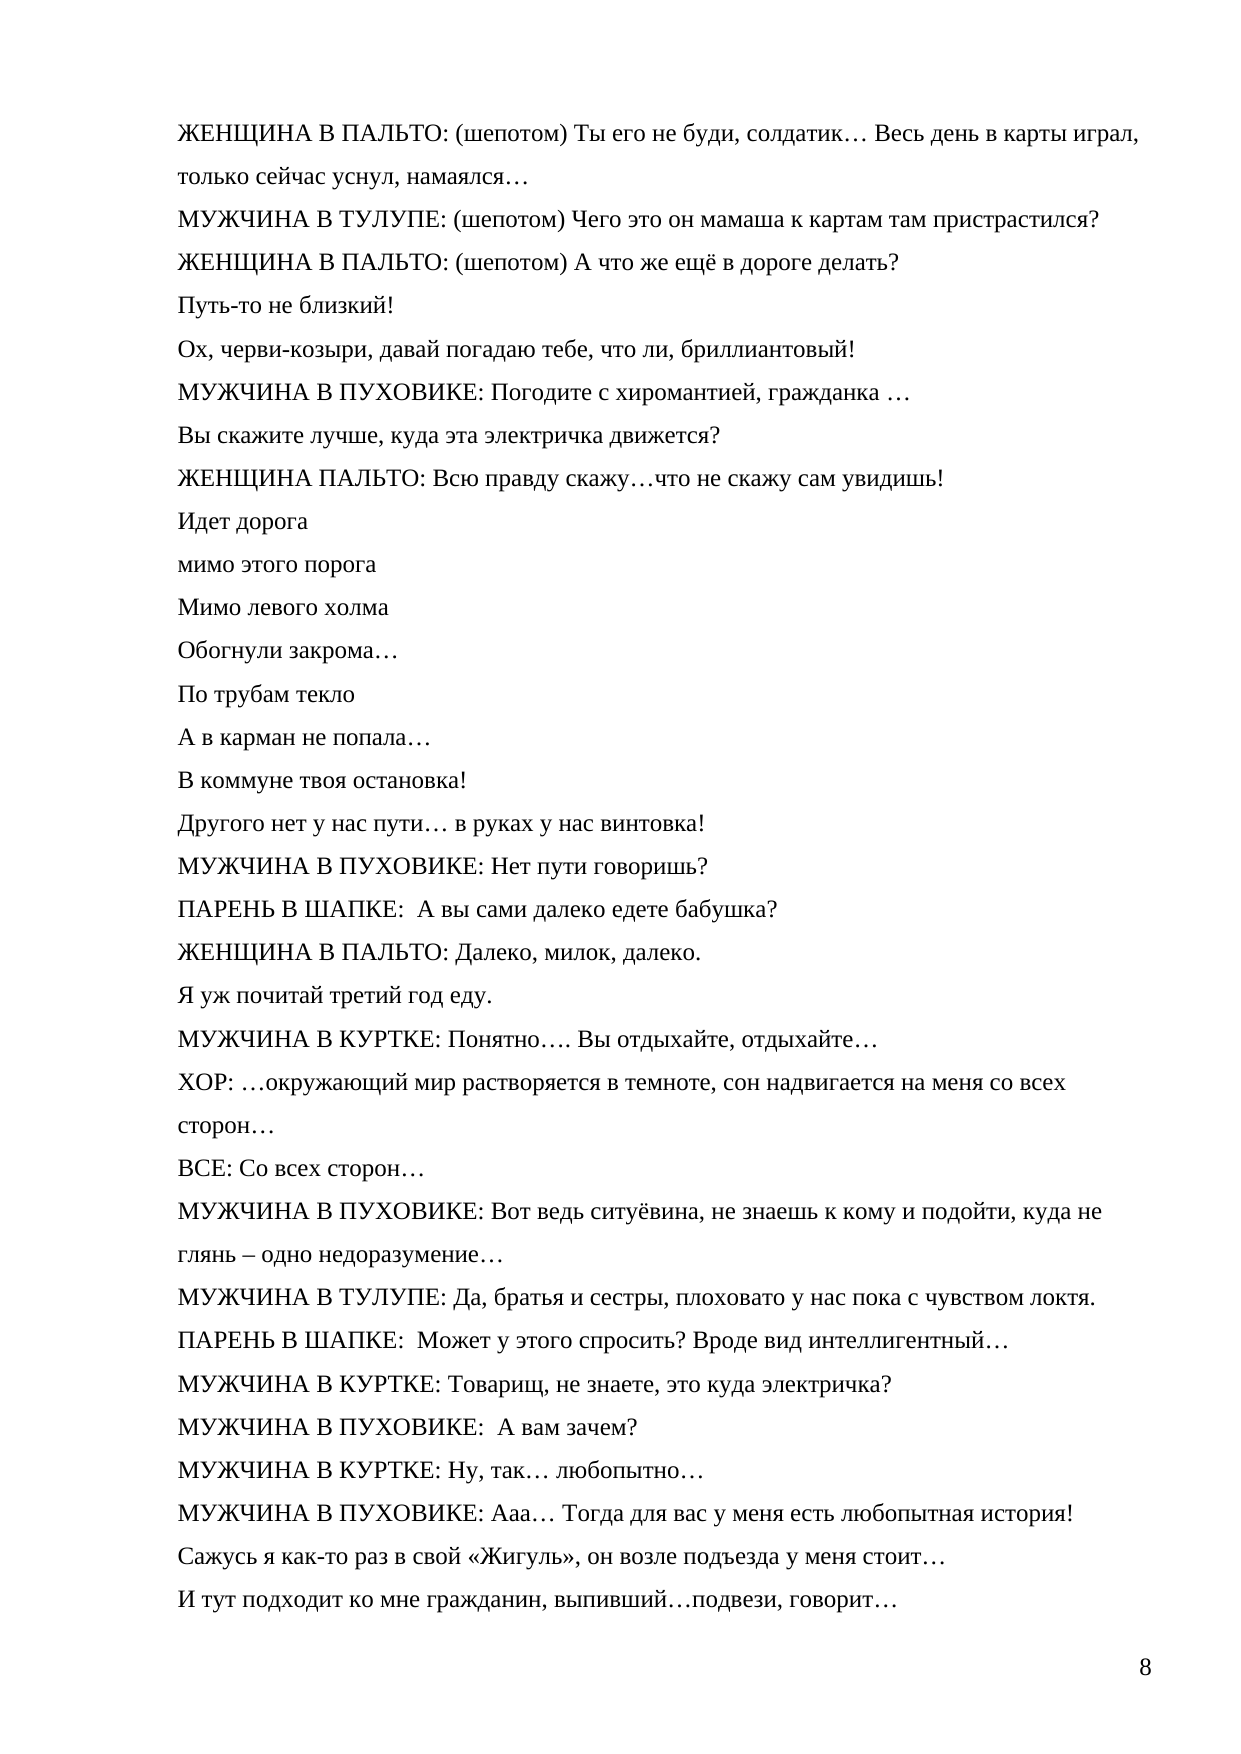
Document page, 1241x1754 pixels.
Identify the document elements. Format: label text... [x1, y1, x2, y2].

text Вы скажите лучше, куда эта электричка движется? [177, 420, 1152, 449]
text Я уж почитай третий год еду. [177, 981, 1152, 1009]
text ХОР: …окружающий мир растворяется в темноте, сон надвигается на меня со всех сторон… [177, 1067, 1152, 1139]
text Идет дорога [177, 506, 1152, 535]
text Обогнули закрома… [177, 636, 1152, 664]
text В коммуне твоя остановка! [177, 765, 1152, 794]
text И тут подходит ко мне гражданин, выпивший…подвези, говорит… [177, 1584, 1152, 1613]
text Путь-то не близкий! [177, 291, 1152, 319]
text МУЖЧИНА В ПУХОВИКЕ: Погодите с хиромантией, гражданка … [177, 377, 1152, 406]
text Сажусь я как-то раз в свой «Жигуль», он возле подъезда у меня стоит… [177, 1541, 1152, 1570]
text мимо этого порога [177, 549, 1152, 578]
text МУЖЧИНА В КУРТКЕ: Ну, так… любопытно… [177, 1455, 1152, 1484]
text ЖЕНЩИНА ПАЛЬТО: Всю правду скажу…что не скажу сам увидишь! [177, 463, 1152, 492]
text МУЖЧИНА В КУРТКЕ: Понятно…. Вы отдыхайте, отдыхайте… [177, 1024, 1152, 1052]
text МУЖЧИНА В КУРТКЕ: Товарищ, не знаете, это куда электричка? [177, 1369, 1152, 1397]
text ВСЕ: Со всех сторон… [177, 1153, 1152, 1182]
text Ох, черви-козыри, давай погадаю тебе, что ли, бриллиантовый! [177, 334, 1152, 362]
text А в карман не попала… [177, 722, 1152, 751]
text ЖЕНЩИНА В ПАЛЬТО: (шепотом) Ты его не буди, солдатик… Весь день в карты играл, только сейчас уснул, намаялся… [177, 118, 1152, 190]
text ЖЕНЩИНА В ПАЛЬТО: Далеко, милок, далеко. [177, 937, 1152, 966]
text Другого нет у нас пути… в руках у нас винтовка! [177, 808, 1152, 837]
text ЖЕНЩИНА В ПАЛЬТО: (шепотом) А что же ещё в дороге делать? [177, 247, 1152, 276]
text МУЖЧИНА В ПУХОВИКЕ: Нет пути говоришь? [177, 851, 1152, 880]
text МУЖЧИНА В ТУЛУПЕ: (шепотом) Чего это он мамаша к картам там пристрастился? [177, 204, 1152, 233]
text МУЖЧИНА В ТУЛУПЕ: Да, братья и сестры, плоховато у нас пока с чувством локтя. [177, 1282, 1152, 1311]
text ПАРЕНЬ В ШАПКЕ: Может у этого спросить? Вроде вид интеллигентный… [177, 1326, 1152, 1354]
text По трубам текло [177, 679, 1152, 707]
text МУЖЧИНА В ПУХОВИКЕ: А вам зачем? [177, 1412, 1152, 1441]
text МУЖЧИНА В ПУХОВИКЕ: Вот ведь ситуёвина, не знаешь к кому и подойти, куда не глянь – одно недоразумение… [177, 1196, 1152, 1268]
text Мимо левого холма [177, 592, 1152, 621]
text ПАРЕНЬ В ШАПКЕ: А вы сами далеко едете бабушка? [177, 894, 1152, 923]
text МУЖЧИНА В ПУХОВИКЕ: Ааа… Тогда для вас у меня есть любопытная история! [177, 1498, 1152, 1527]
